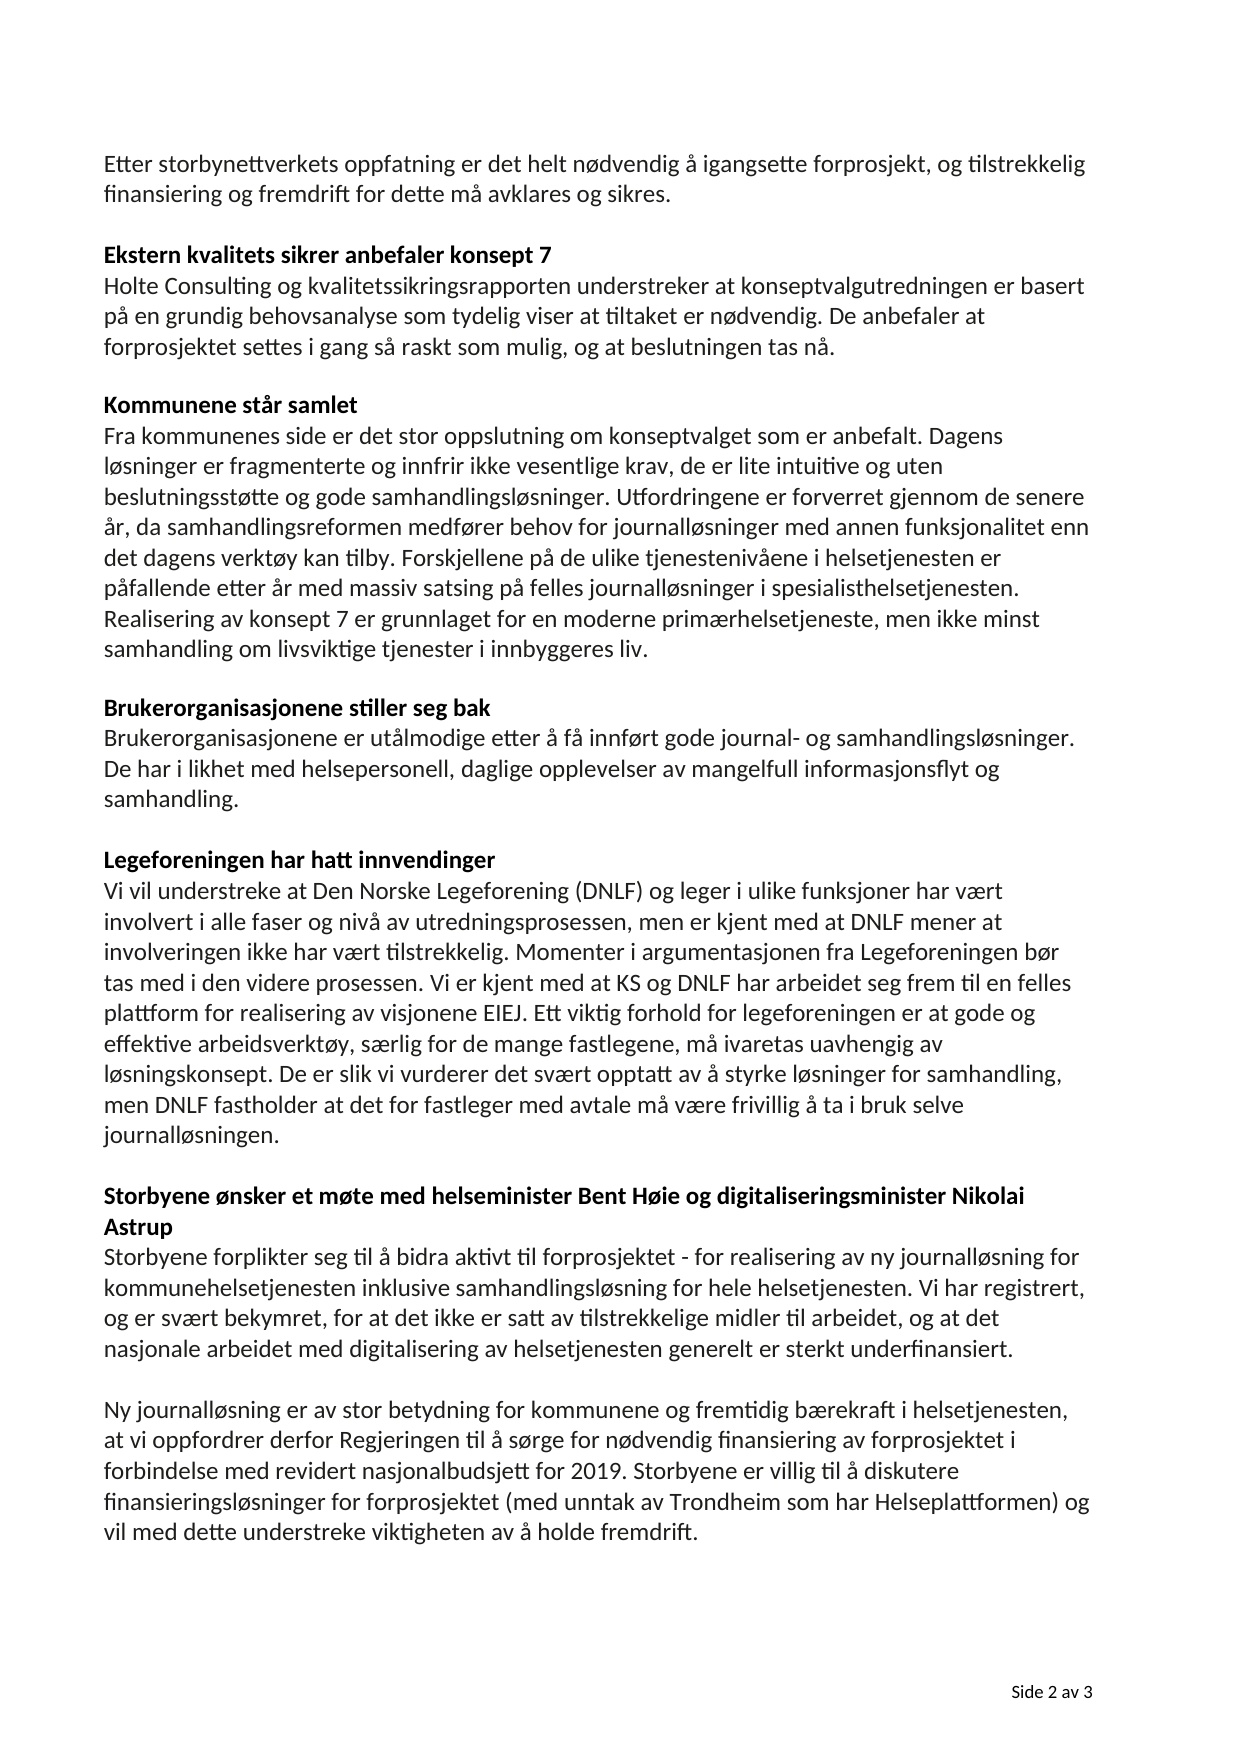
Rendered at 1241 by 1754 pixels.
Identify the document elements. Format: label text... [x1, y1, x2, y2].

text Storbyene ønsker et møte med helseminister Bent Høie og digitaliseringsminister Nikolai Astrup [103, 1180, 1092, 1241]
text Brukerorganisasjonene stiller seg bak [103, 692, 1092, 723]
text Storbyene forplikter seg til å bidra aktivt til forprosjektet - for realisering av ny journalløsning for kommunehelsetjenesten inklusive samhandlingsløsning for hele helsetjenesten. Vi har registrert, og er svært bekymret, for at det ikke er satt av tilstrekkelige midler til arbeidet, og at det nasjonale arbeidet med digitalisering av helsetjenesten generelt er sterkt underfinansiert. [103, 1241, 1092, 1363]
text Fra kommunenes side er det stor oppslutning om konseptvalget som er anbefalt. Dagens løsninger er fragmenterte og innfrir ikke vesentlige krav, de er lite intuitive og uten beslutningsstøtte og gode samhandlingsløsninger. Utfordringene er forverret gjennom de senere år, da samhandlingsreformen medfører behov for journalløsninger med annen funksjonalitet enn det dagens verktøy kan tilby. Forskjellene på de ulike tjenestenivåene i helsetjenesten er påfallende etter år med massiv satsing på felles journalløsninger i spesialisthelsetjenesten. Realisering av konsept 7 er grunnlaget for en moderne primærhelsetjeneste, men ikke minst samhandling om livsviktige tjenester i innbyggeres liv. [103, 420, 1092, 664]
text Etter storbynettverkets oppfatning er det helt nødvendig å igangsette forprosjekt, og tilstrekkelig finansiering og fremdrift for dette må avklares og sikres. [103, 148, 1092, 209]
text Ny journalløsning er av stor betydning for kommunene og fremtidig bærekraft i helsetjenesten, at vi oppfordrer derfor Regjeringen til å sørge for nødvendig finansiering av forprosjektet i forbindelse med revidert nasjonalbudsjett for 2019. Storbyene er villig til å diskutere finansieringsløsninger for forprosjektet (med unntak av Trondheim som har Helseplattformen) og vil med dette understreke viktigheten av å holde fremdrift. [103, 1394, 1092, 1547]
text Brukerorganisasjonene er utålmodige etter å få innført gode journal- og samhandlingsløsninger. De har i likhet med helsepersonell, daglige opplevelser av mangelfull informasjonsflyt og samhandling. [103, 723, 1092, 814]
text Kommunene står samlet [103, 389, 1092, 420]
text Legeforeningen har hatt innvendinger [103, 845, 1092, 875]
text Ekstern kvalitets sikrer anbefaler konsept 7 [103, 239, 1092, 270]
text Holte Consulting og kvalitetssikringsrapporten understreker at konseptvalgutredningen er basert på en grundig behovsanalyse som tydelig viser at tiltaket er nødvendig. De anbefaler at forprosjektet settes i gang så raskt som mulig, og at beslutningen tas nå. [103, 270, 1092, 361]
text Vi vil understreke at Den Norske Legeforening (DNLF) og leger i ulike funksjoner har vært involvert i alle faser og nivå av utredningsprosessen, men er kjent med at DNLF mener at involveringen ikke har vært tilstrekkelig. Momenter i argumentasjonen fra Legeforeningen bør tas med i den videre prosessen. Vi er kjent med at KS og DNLF har arbeidet seg frem til en felles plattform for realisering av visjonene EIEJ. Ett viktig forhold for legeforeningen er at gode og effektive arbeidsverktøy, særlig for de mange fastlegene, må ivaretas uavhengig av løsningskonsept. De er slik vi vurderer det svært opptatt av å styrke løsninger for samhandling, men DNLF fastholder at det for fastleger med avtale må være frivillig å ta i bruk selve journalløsningen. [103, 875, 1092, 1150]
